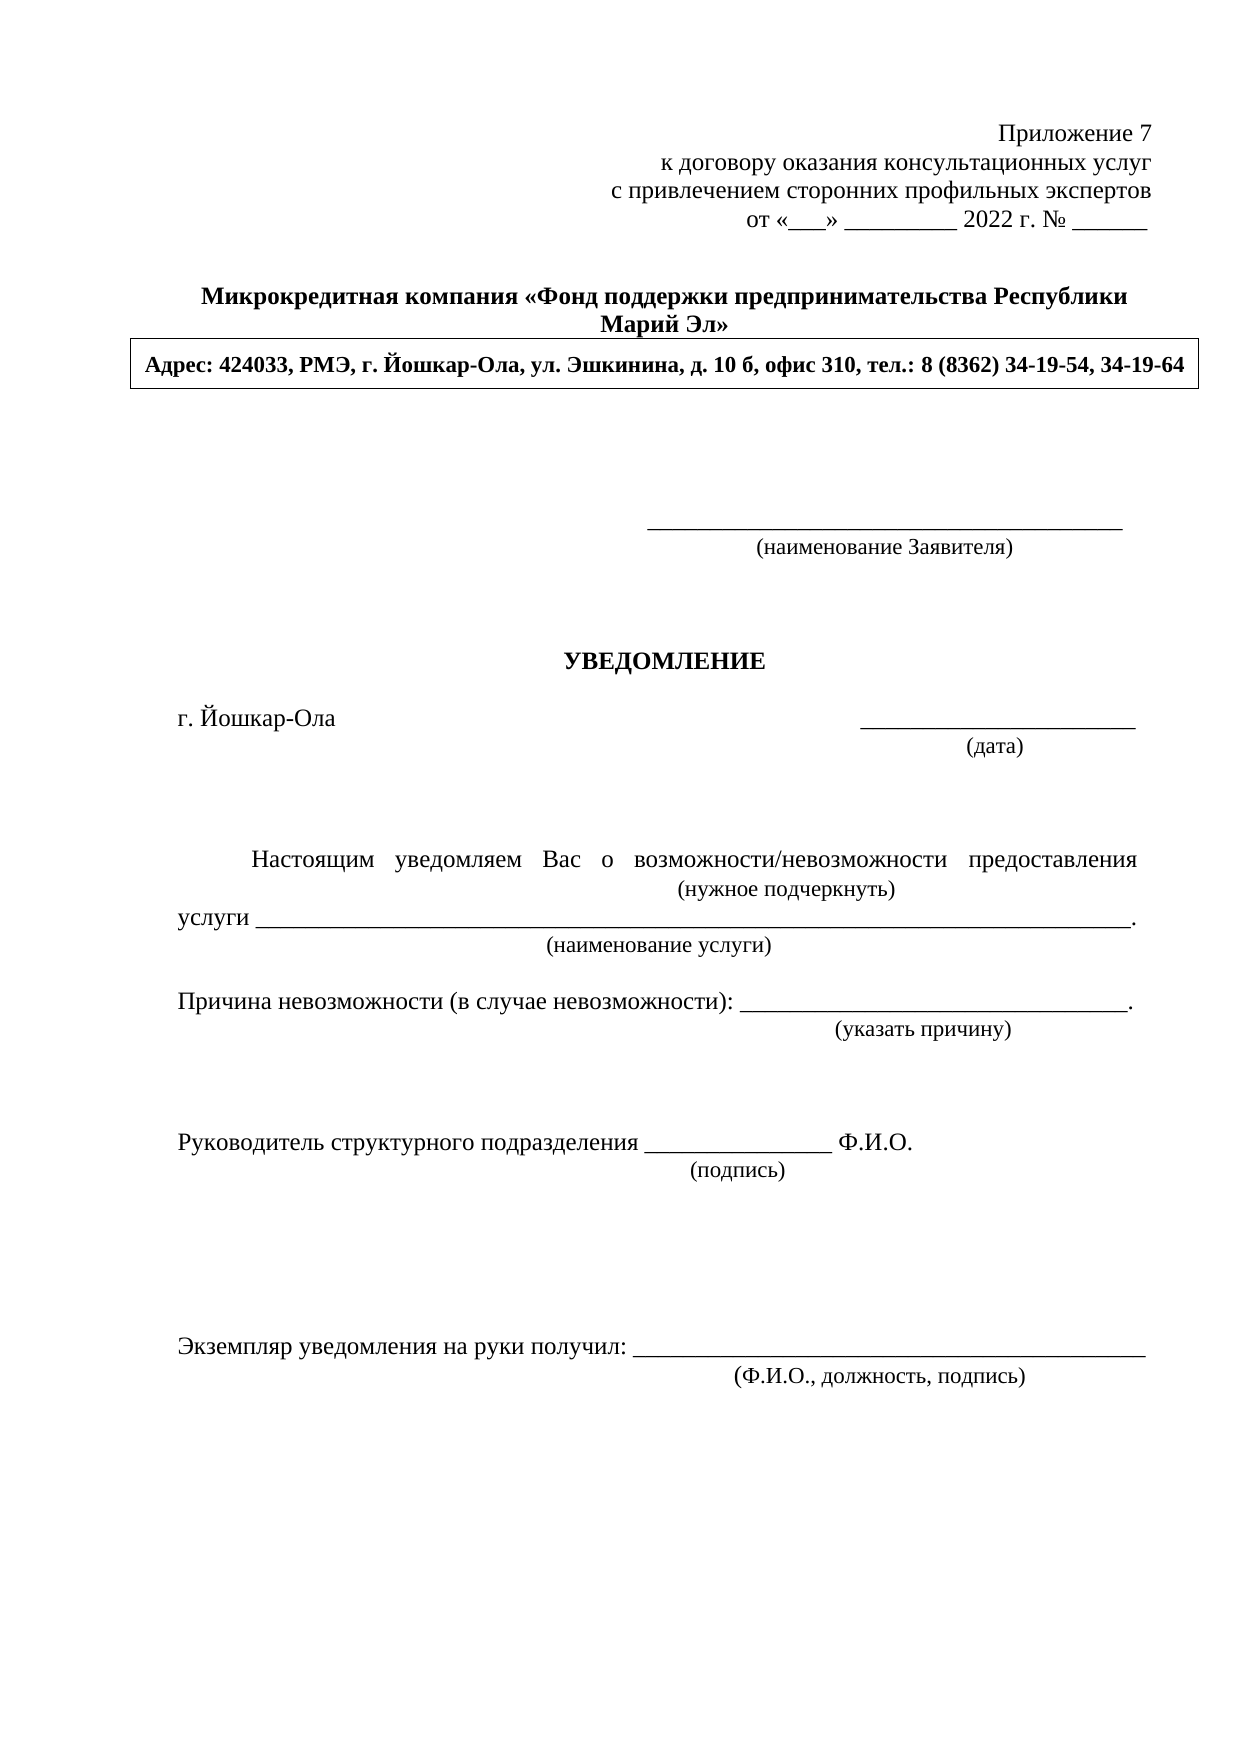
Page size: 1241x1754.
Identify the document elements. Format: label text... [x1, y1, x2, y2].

text г. Йошкар-Ола ______________________ [177, 703, 1152, 732]
text (наименование услуги) [177, 931, 1137, 957]
text (указать причину) [177, 1015, 1137, 1041]
text Настоящим уведомляем Вас о возможности/невозможности предоставления (нужное подчеркнуть) [177, 844, 1137, 902]
text УВЕДОМЛЕНИЕ [177, 646, 1152, 674]
text с привлечением сторонних профильных экспертов [177, 176, 1152, 204]
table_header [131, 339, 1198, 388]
text Экземпляр уведомления на руки получил: _________________________________________ [177, 1331, 1152, 1360]
text (дата) [177, 732, 1152, 758]
text (Ф.И.О., должность, подпись) [177, 1360, 1152, 1389]
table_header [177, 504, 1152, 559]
text Причина невозможности (в случае невозможности): _______________________________. [177, 986, 1137, 1015]
text (подпись) [177, 1156, 1137, 1182]
text от «___» _________ 2022 г. № ______ [177, 204, 1152, 233]
text услуги ______________________________________________________________________. [177, 902, 1137, 931]
text к договору оказания консультационных услуг [177, 147, 1152, 176]
text Микрокредитная компания «Фонд поддержки предпринимательства Республики Марий Эл» [177, 281, 1152, 338]
text Приложение 7 [177, 118, 1152, 147]
text Руководитель структурного подразделения _______________ Ф.И.О. [177, 1127, 1152, 1156]
